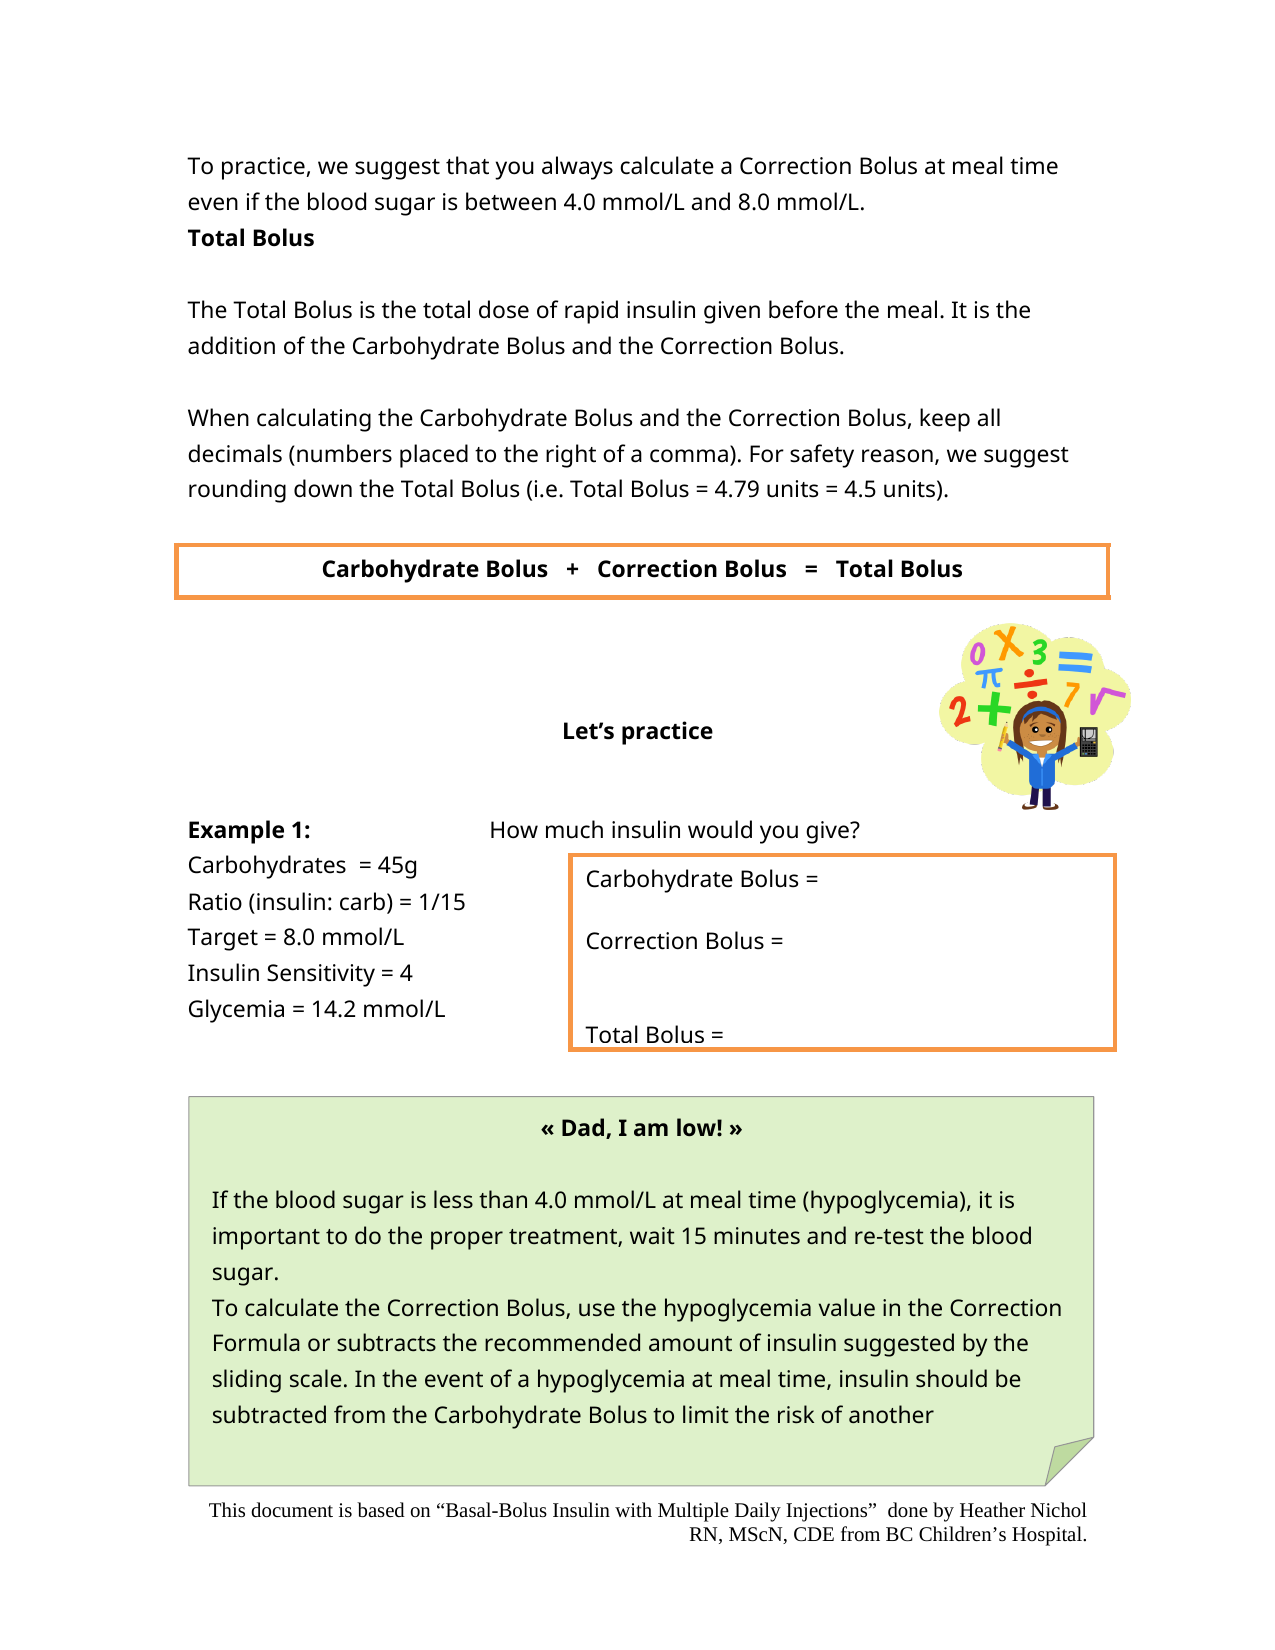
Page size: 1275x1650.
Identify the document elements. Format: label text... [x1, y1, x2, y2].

text To practice, we suggest that you always calculate a Correction Bolus at meal time even if the blood sugar is between 4.0 mmol/L and 8.0 mmol/L. [187, 150, 1087, 217]
text Insulin Sensitivity = 4 [187, 957, 568, 988]
text Example 1: How much insulin would you give? [187, 813, 1087, 845]
text Target = 8.0 mmol/L [187, 921, 568, 953]
text Let’s practice [187, 715, 1087, 746]
picture [939, 623, 1131, 810]
text Total Bolus [187, 222, 1087, 253]
text Glycemia = 14.2 mmol/L [187, 993, 568, 1024]
table_header Carbohydrate Bolus + Correction Bolus = Total Bolus [179, 547, 1106, 595]
text When calculating the Carbohydrate Bolus and the Correction Bolus, keep all decimals (numbers placed to the right of a comma). For safety reason, we suggest rounding down the Total Bolus (i.e. Total Bolus = 4.79 units = 4.5 units). [187, 402, 1087, 505]
text Carbohydrates = 45g [187, 849, 1087, 881]
text Ratio (insulin: carb) = 1/15 [187, 885, 568, 917]
text The Total Bolus is the total dose of rapid insulin given before the meal. It is the addition of the Carbohydrate Bolus and the Correction Bolus. [187, 294, 1087, 361]
